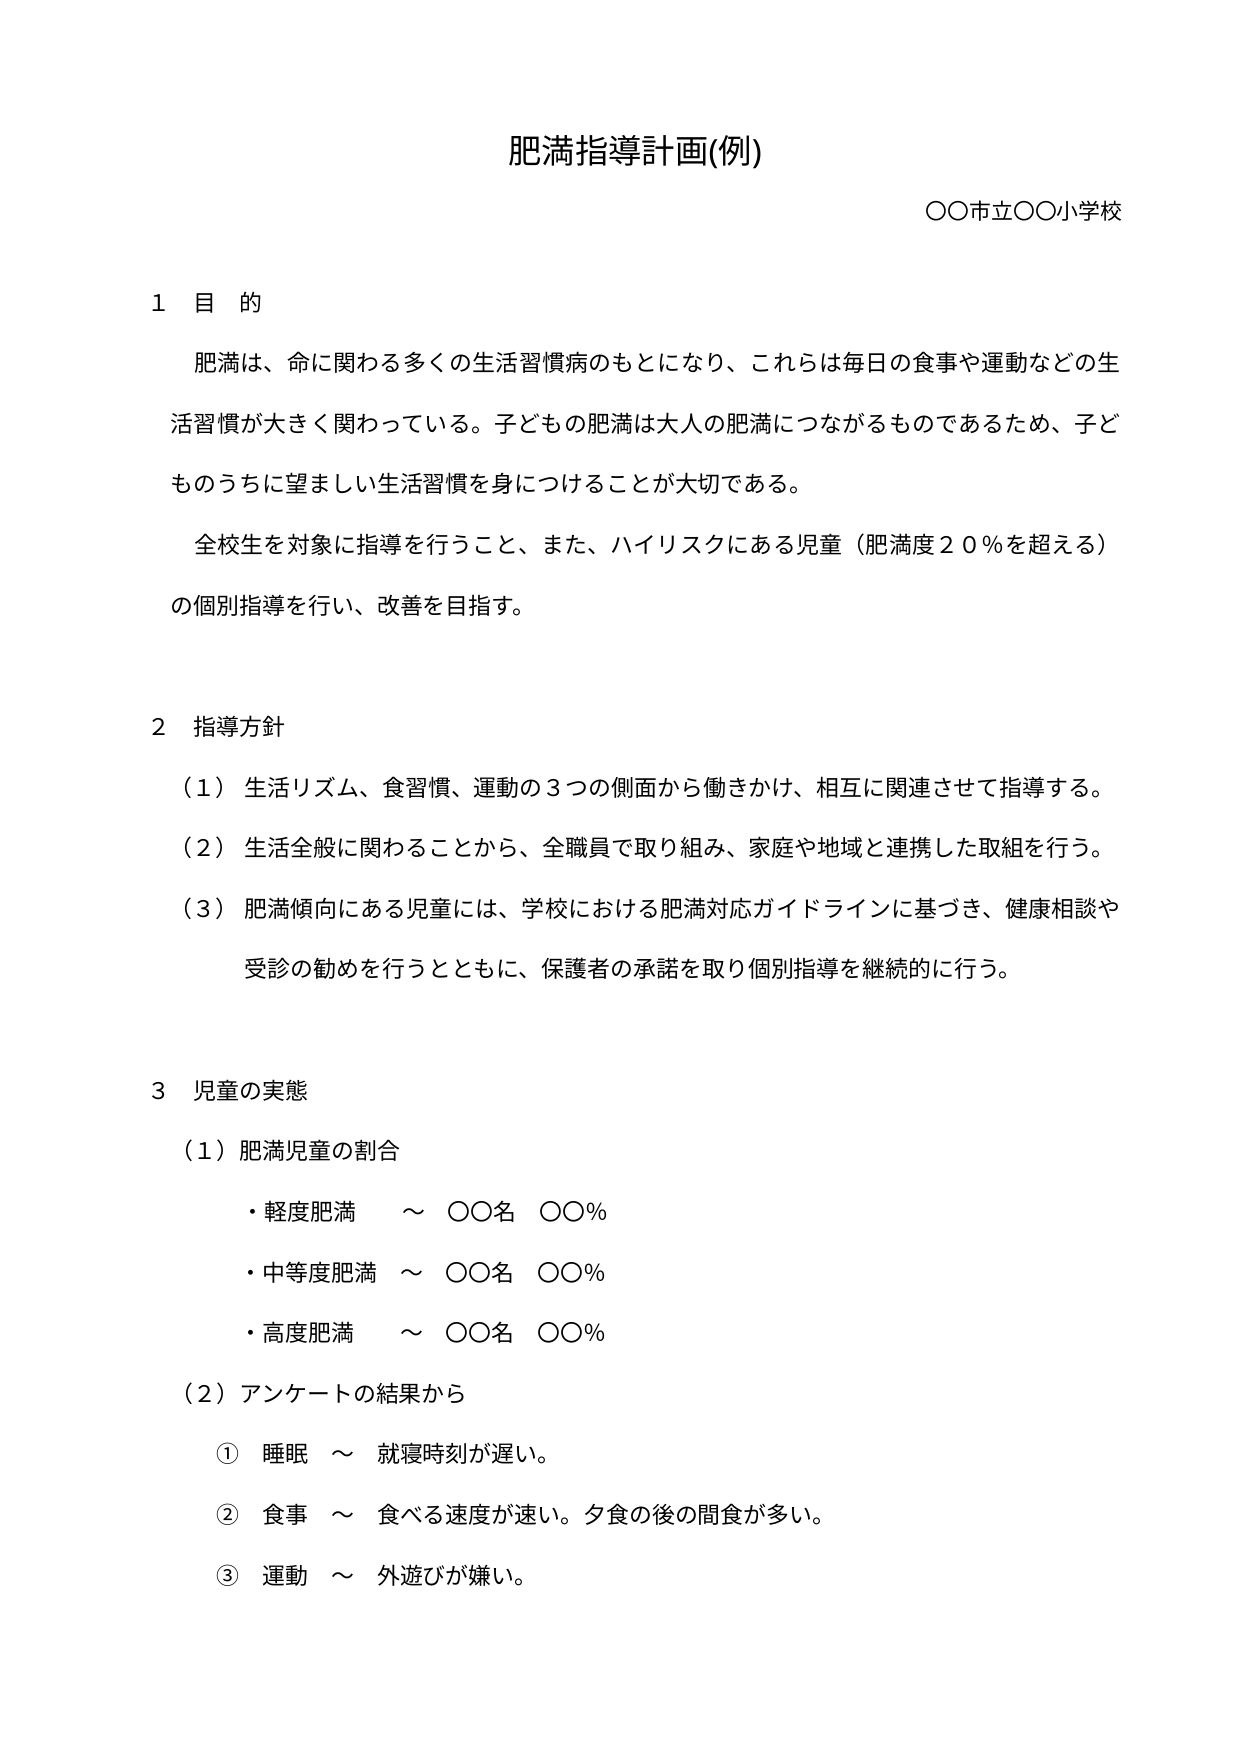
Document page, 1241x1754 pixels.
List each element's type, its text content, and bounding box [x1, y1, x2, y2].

text ・中等度肥満 ～ 〇〇名 〇〇％ [148, 1241, 1122, 1301]
text （１）肥満児童の割合 [148, 1119, 1122, 1180]
text 〇〇市立〇〇小学校 [148, 180, 1122, 240]
text 全校生を対象に指導を行うこと、また、ハイリスクにある児童（肥満度２０％を超える）の個別指導を行い、改善を目指す。 [148, 513, 1122, 634]
text ① 睡眠 ～ 就寝時刻が遅い。 [148, 1423, 1122, 1483]
list 肥満傾向にある児童には、学校における肥満対応ガイドラインに基づき、健康相談や受診の勧めを行うとともに、保護者の承諾を取り個別指導を継続的に行う。 [169, 877, 1122, 998]
list 生活リズム、食習慣、運動の３つの側面から働きかけ、相互に関連させて指導する。 [169, 756, 1122, 816]
text ２ 指導方針 [148, 695, 1122, 756]
list 生活全般に関わることから、全職員で取り組み、家庭や地域と連携した取組を行う。 [169, 816, 1122, 877]
text ・高度肥満 ～ 〇〇名 〇〇％ [148, 1301, 1122, 1362]
text １ 目 的 [148, 271, 1122, 331]
text 肥満指導計画(例) [148, 119, 1122, 180]
text ② 食事 ～ 食べる速度が速い。夕食の後の間食が多い。 [148, 1483, 1122, 1544]
text （２）アンケートの結果から [148, 1362, 1122, 1423]
text ③ 運動 ～ 外遊びが嫌い。 [148, 1544, 1122, 1604]
text ・軽度肥満 ～ 〇〇名 〇〇％ [148, 1180, 1122, 1241]
text ３ 児童の実態 [148, 1059, 1122, 1119]
text 肥満は、命に関わる多くの生活習慣病のもとになり、これらは毎日の食事や運動などの生活習慣が大きく関わっている。子どもの肥満は大人の肥満につながるものであるため、子どものうちに望ましい生活習慣を身につけることが大切である。 [148, 331, 1122, 513]
